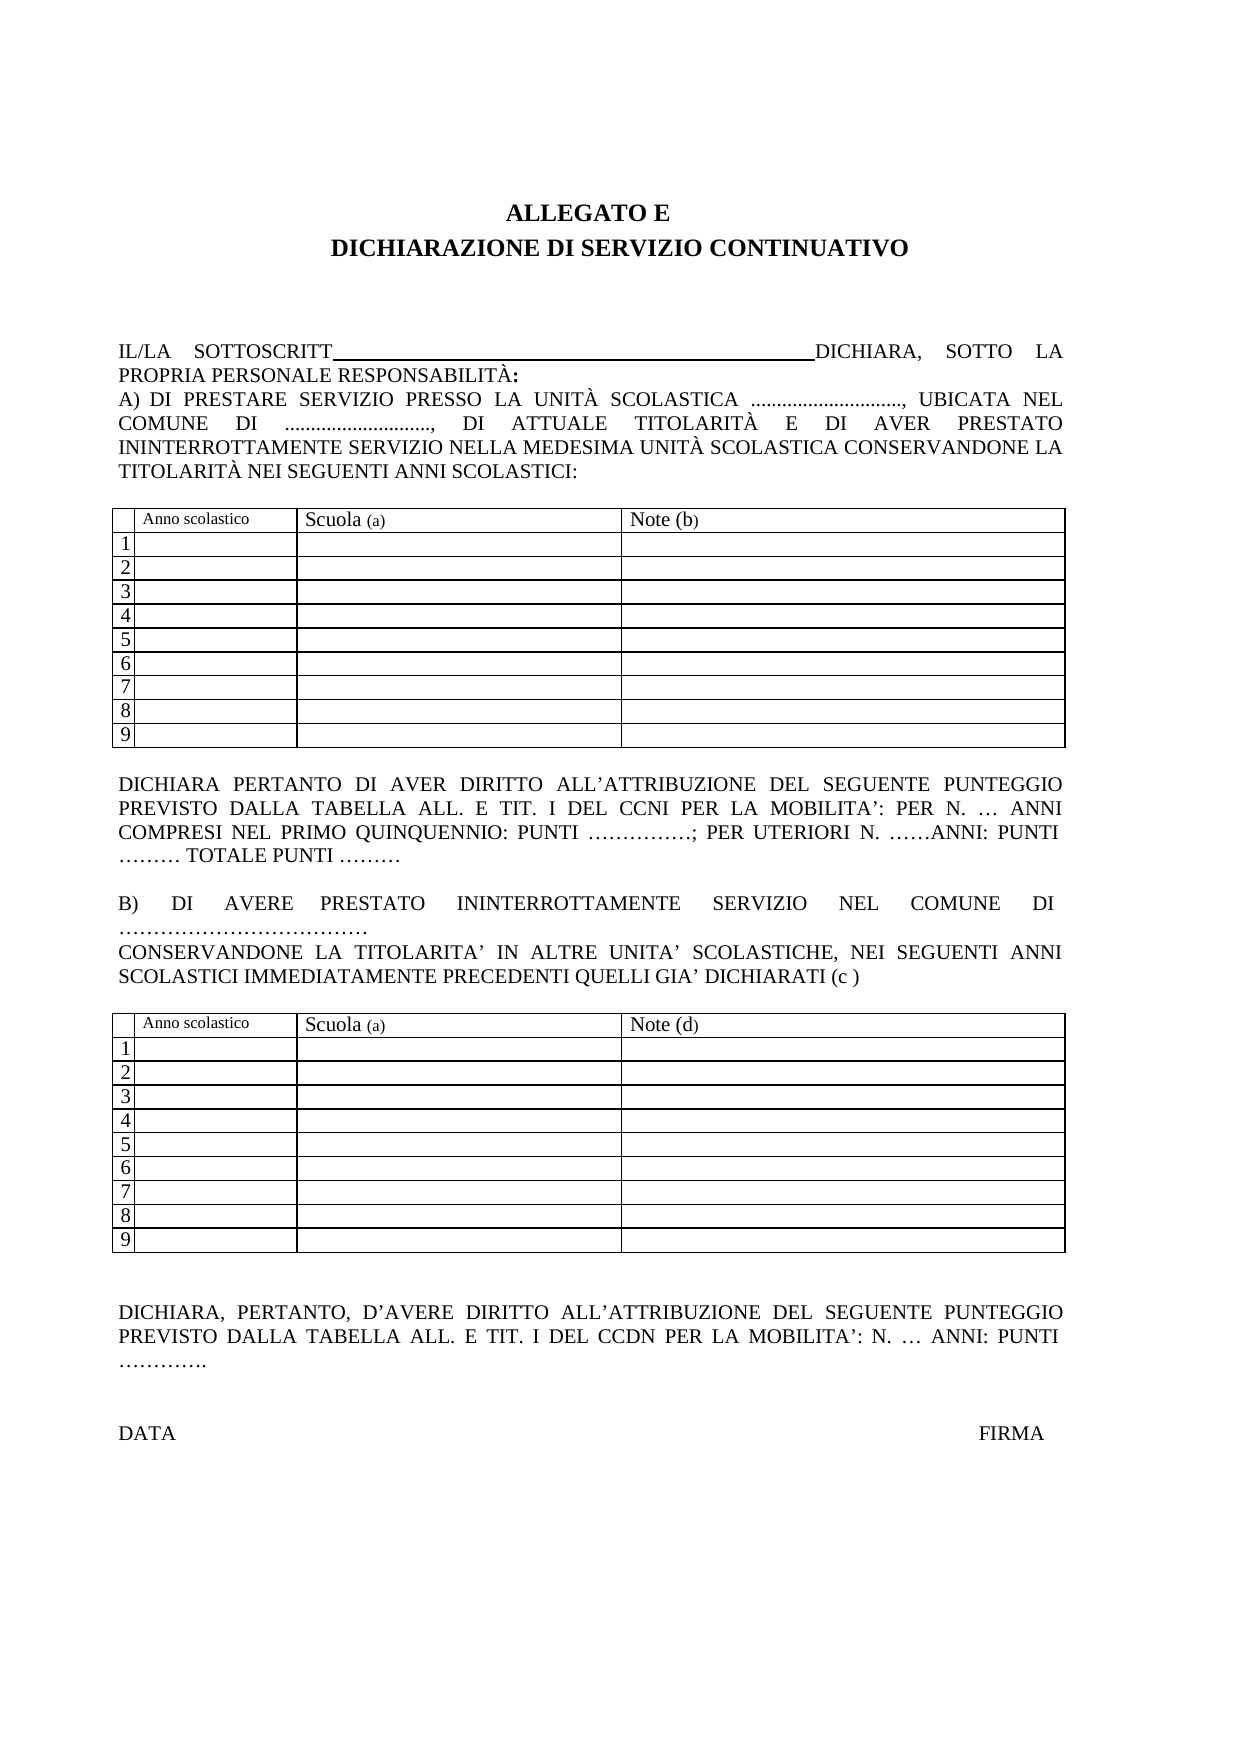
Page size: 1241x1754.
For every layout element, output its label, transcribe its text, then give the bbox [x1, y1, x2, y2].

table_cell [622, 605, 1064, 627]
table_cell [298, 700, 621, 722]
table_cell [622, 1110, 1064, 1132]
table_header Scuola (a) [298, 1014, 621, 1036]
table_cell [298, 1086, 621, 1108]
text CONSERVANDONE LA TITOLARITA’ IN ALTRE UNITA’ SCOLASTICHE, NEI SEGUENTI ANNI SCOLASTICI IMMEDIATAMENTE PRECEDENTI QUELLI GIA’ DICHIARATI (c ) [118, 939, 1063, 988]
table_cell [135, 1205, 296, 1227]
table_cell [135, 724, 296, 747]
table_header Anno scolastico [135, 509, 296, 532]
table_cell 5 [113, 1133, 134, 1156]
table_cell 8 [113, 700, 134, 722]
table_cell 7 [113, 1181, 134, 1203]
table_cell [298, 1110, 621, 1132]
table_cell [298, 1133, 621, 1156]
table_cell [135, 605, 296, 627]
table_cell [298, 1181, 621, 1203]
table_cell [298, 581, 621, 603]
table_cell [298, 557, 621, 579]
table_header Scuola (a) [298, 509, 621, 532]
table_cell [622, 1229, 1064, 1251]
table_cell [298, 1157, 621, 1179]
table_cell [622, 676, 1064, 699]
table_cell [135, 676, 296, 699]
table_cell 9 [113, 724, 134, 747]
table_cell [135, 533, 296, 556]
list DI AVERE PRESTATO ININTERROTTAMENTE SERVIZIO NEL COMUNE DI [118, 892, 1076, 916]
table_cell 7 [113, 676, 134, 699]
table_cell [135, 1133, 296, 1156]
table_cell [298, 1062, 621, 1084]
table_cell 9 [113, 1229, 134, 1251]
table_cell [135, 1181, 296, 1203]
table_cell [135, 1110, 296, 1132]
table_cell [135, 581, 296, 603]
table_cell [298, 1229, 621, 1251]
table_cell [298, 605, 621, 627]
table_cell [135, 629, 296, 651]
table_cell [622, 1157, 1064, 1179]
table_cell [135, 1086, 296, 1108]
table_header Note (b) [622, 509, 1064, 532]
table_cell 3 [113, 581, 134, 603]
table_cell 4 [113, 1110, 134, 1132]
table_cell [622, 533, 1064, 556]
table_header [113, 509, 134, 532]
table_cell [298, 1038, 621, 1060]
table_cell 2 [113, 557, 134, 579]
text DATA FIRMA [118, 1420, 1076, 1444]
table_cell [298, 1205, 621, 1227]
table_cell [622, 1062, 1064, 1084]
text ……………………………… [118, 916, 1076, 939]
text DICHIARA, PERTANTO, D’AVERE DIRITTO ALL’ATTRIBUZIONE DEL SEGUENTE PUNTEGGIO PREVISTO DALLA TABELLA ALL. E TIT. I DEL CCDN PER LA MOBILITA’: N. … ANNI: PUNTI [118, 1300, 1064, 1348]
table_cell [298, 676, 621, 699]
table_cell [622, 653, 1064, 675]
table_cell [622, 1181, 1064, 1203]
table_cell [622, 724, 1064, 747]
table_cell [135, 1229, 296, 1251]
table_cell [622, 1038, 1064, 1060]
text …………. [118, 1348, 1076, 1372]
table_cell 1 [113, 1038, 134, 1060]
table_cell [298, 629, 621, 651]
table_header [113, 1014, 134, 1036]
table_cell [622, 700, 1064, 722]
table_cell [622, 557, 1064, 579]
table_cell 6 [113, 653, 134, 675]
table_cell [622, 1205, 1064, 1227]
table_cell 3 [113, 1086, 134, 1108]
table_cell [298, 724, 621, 747]
table_cell 5 [113, 629, 134, 651]
table_header Anno scolastico [135, 1014, 296, 1036]
table_cell 1 [113, 533, 134, 556]
table_cell [135, 700, 296, 722]
text DICHIARA PERTANTO DI AVER DIRITTO ALL’ATTRIBUZIONE DEL SEGUENTE PUNTEGGIO PREVISTO DALLA TABELLA ALL. E TIT. I DEL CCNI PER LA MOBILITA’: PER N. … ANNI COMPRESI NEL PRIMO QUINQUENNIO: PUNTI ……………; PER UTERIORI N. ……ANNI: PUNTI [118, 772, 1063, 844]
table_cell 2 [113, 1062, 134, 1084]
table_cell [298, 653, 621, 675]
table_cell [135, 557, 296, 579]
table_cell [135, 1038, 296, 1060]
table_cell [622, 1133, 1064, 1156]
table_header Note (d) [622, 1014, 1064, 1036]
list DI PRESTARE SERVIZIO PRESSO LA UNITÀ SCOLASTICA ............................., UBICATA NEL COMUNE DI ............................, DI ATTUALE TITOLARITÀ E DI AVER PRESTATO ININTERROTTAMENTE SERVIZIO NELLA MEDESIMA UNITÀ SCOLASTICA CONSERVANDONE LA TITOLARITÀ NEI SEGUENTI ANNI SCOLASTICI: [118, 387, 1063, 483]
table_cell [622, 1086, 1064, 1108]
table_cell [622, 581, 1064, 603]
table_cell 6 [113, 1157, 134, 1179]
table_cell [622, 629, 1064, 651]
table_cell [135, 1157, 296, 1179]
text DICHIARAZIONE DI SERVIZIO CONTINUATIVO [300, 233, 940, 262]
text IL/LA SOTTOSCRITT DICHIARA, SOTTO LA PROPRIA PERSONALE RESPONSABILITÀ: [118, 338, 1063, 387]
table_cell 4 [113, 605, 134, 627]
table_cell [298, 533, 621, 556]
table_cell [135, 653, 296, 675]
table_cell [135, 1062, 296, 1084]
text ……… TOTALE PUNTI ……… [118, 844, 1076, 868]
subtitle ALLEGATO E [266, 198, 910, 227]
table_cell 8 [113, 1205, 134, 1227]
